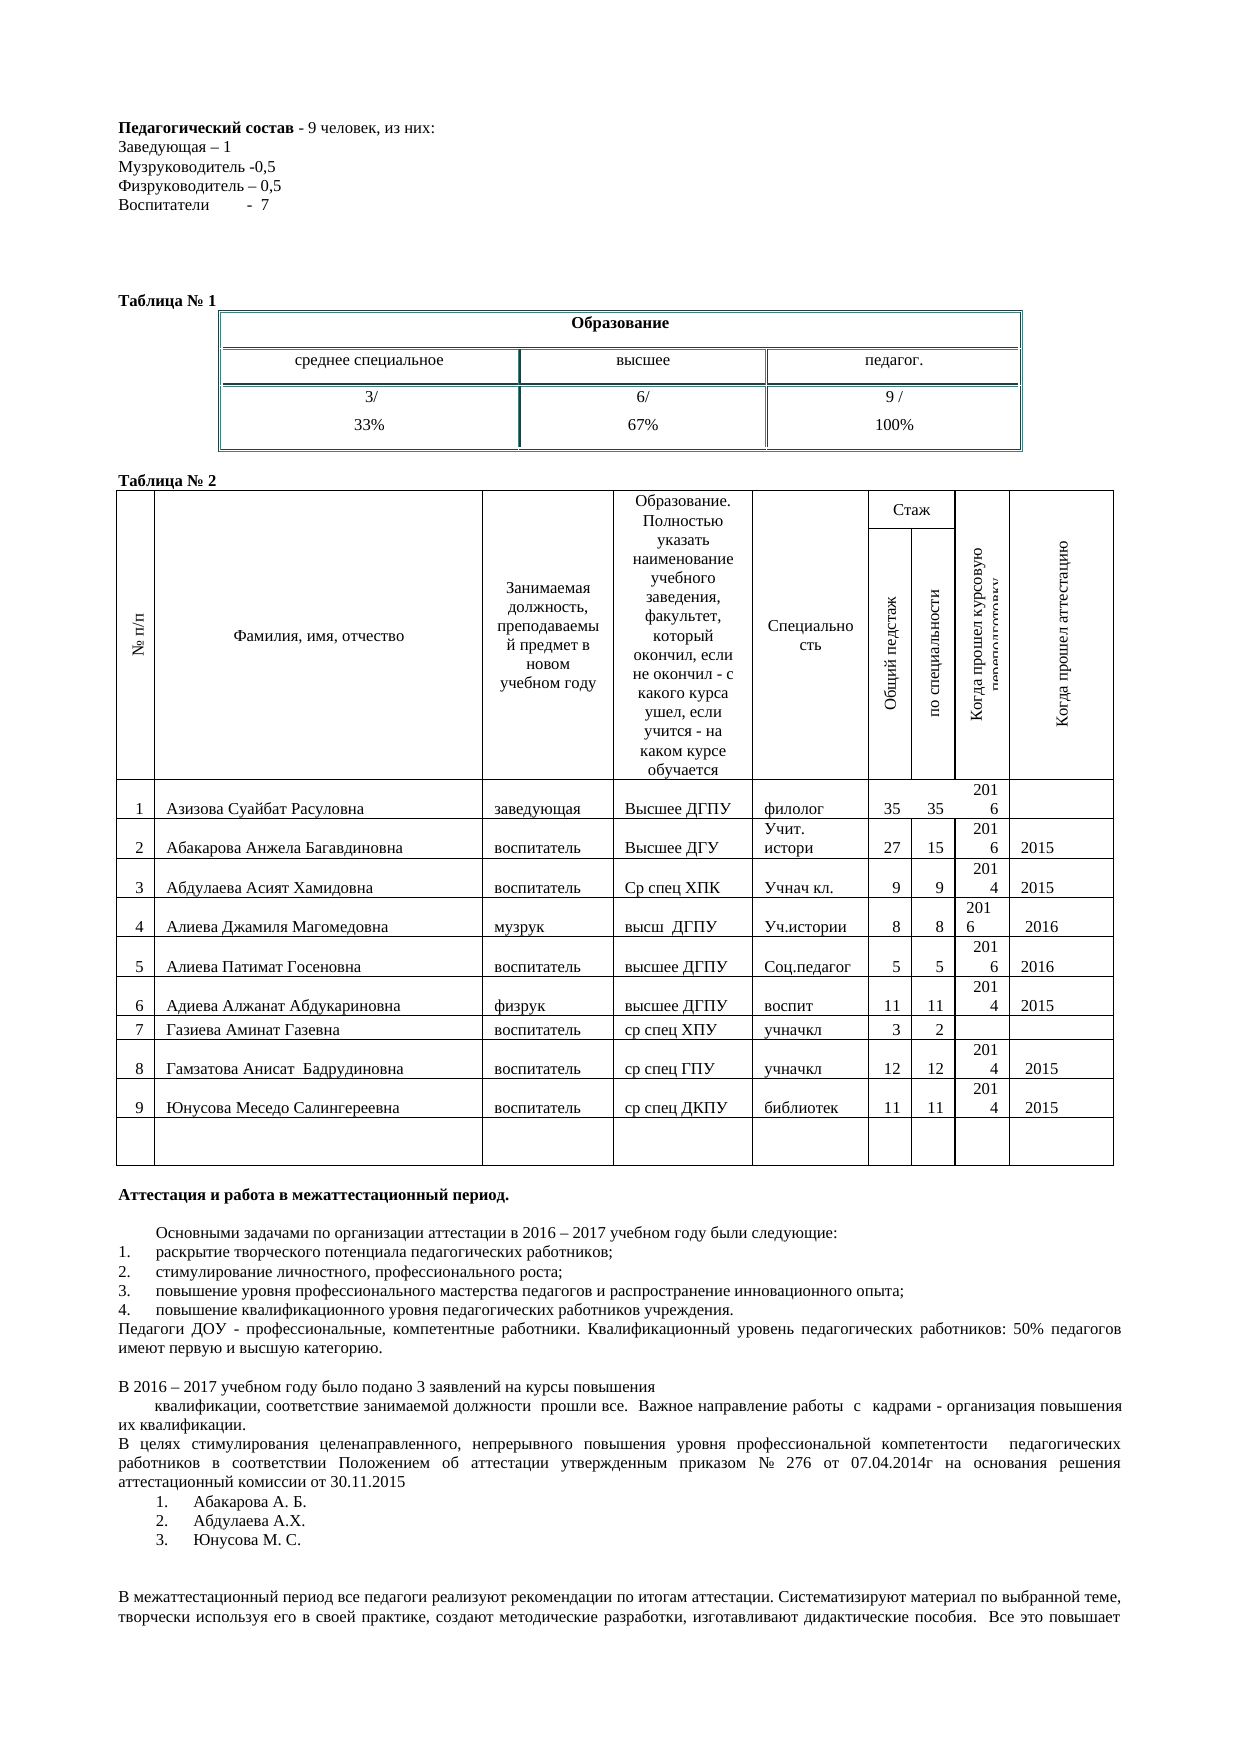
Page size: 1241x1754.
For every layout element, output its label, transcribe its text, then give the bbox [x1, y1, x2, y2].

table_cell 2014 [956, 1040, 1009, 1078]
text В 2016 – 2017 учебном году было подано 3 заявлений на курсы повышения [118, 1376, 1122, 1396]
table_cell ср спец ХПУ [614, 1016, 752, 1038]
table_cell учначкл [753, 1040, 868, 1078]
table_cell Азизова Суайбат Расуловна [155, 780, 482, 818]
text Музруководитель -0,5 [118, 156, 1122, 176]
table_cell 5 [869, 937, 911, 976]
table_cell заведующая [483, 780, 613, 818]
table_header № п/п [117, 491, 154, 779]
table_cell [956, 1141, 1009, 1164]
table_cell 2015 [1010, 1040, 1113, 1078]
table_cell Алиева Патимат Госеновна [155, 937, 482, 976]
table_cell 1 [117, 780, 154, 818]
table_cell 2016 [956, 937, 1009, 976]
table_cell 5 [117, 937, 154, 976]
table_cell 12 [869, 1040, 911, 1078]
table_header Стаж [869, 491, 954, 528]
table_cell 11 [912, 977, 954, 1015]
table_cell Ср спец ХПК [614, 859, 752, 897]
table_cell [753, 1118, 868, 1141]
table_cell 2014 [956, 859, 1009, 897]
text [118, 1587, 1122, 1626]
table_cell Газиева Аминат Газевна [155, 1016, 482, 1038]
table_cell воспит [753, 977, 868, 1015]
list стимулирование личностного, профессионального роста; [118, 1261, 1122, 1281]
table_cell [912, 1118, 954, 1141]
table_cell Адиева Алжанат Абдукариновна [155, 977, 482, 1015]
table_cell [956, 1118, 1009, 1141]
text Аттестация и работа в межаттестационный период. [118, 1185, 1122, 1204]
table_cell 12 [912, 1040, 954, 1078]
list Абакарова А. Б. [156, 1491, 1122, 1511]
table_cell 9 [912, 859, 954, 897]
table_cell 2016 [955, 780, 1009, 818]
table_cell воспитатель [483, 1079, 613, 1117]
table_cell 2015 [1010, 1079, 1113, 1117]
table_cell [155, 1118, 482, 1141]
table_cell 5 [912, 937, 954, 976]
table_cell 2016 [1010, 898, 1113, 936]
table_cell Высшее ДГПУ [614, 780, 752, 818]
table_cell Учит. истори [753, 819, 868, 857]
table_cell 2016 [956, 819, 1009, 857]
table_cell 2015 [1010, 819, 1113, 857]
table_cell 2016 [956, 898, 1009, 936]
list Абдулаева А.Х. [156, 1511, 1122, 1530]
table_cell 11 [869, 1079, 911, 1117]
list повышение квалификационного уровня педагогических работников учреждения. [118, 1300, 1122, 1319]
table_cell Абакарова Анжела Багавдиновна [155, 819, 482, 857]
table_cell Юнусова Меседо Салингереевна [155, 1079, 482, 1117]
table_cell 15 [912, 819, 954, 857]
table_cell 3/ 33% [221, 383, 519, 448]
table_cell высшее ДГПУ [614, 977, 752, 1015]
text Педагоги ДОУ - профессиональные, компетентные работники. Квалификационный уровень педагогических работников: 50% педагогов имеют первую и высшую категорию. [118, 1319, 1122, 1357]
table_cell высшее [521, 350, 765, 383]
text Основными задачами по организации аттестации в 2016 – 2017 учебном году были следующие: [118, 1223, 1122, 1242]
table_cell 27 [869, 819, 911, 857]
table_cell [869, 1141, 911, 1164]
table_cell [117, 1141, 154, 1164]
table_cell [869, 1118, 911, 1141]
table_cell учначкл [753, 1016, 868, 1038]
table_cell Общий педстаж [869, 529, 911, 779]
table_header Фамилия, имя, отчество [155, 491, 482, 779]
table_cell 2014 [956, 1079, 1009, 1117]
text Воспитатели - 7 [118, 195, 1122, 214]
table_cell высшее ДГПУ [614, 937, 752, 976]
table_header Когда прошел курсовую переподготовку [956, 491, 1009, 779]
table_cell Алиева Джамиля Магомедовна [155, 898, 482, 936]
table_cell воспитатель [483, 1016, 613, 1038]
table_cell [753, 1141, 868, 1164]
table_cell [614, 1141, 752, 1164]
table_cell 2014 [956, 977, 1009, 1015]
table_cell 11 [912, 1079, 954, 1117]
table_cell [1010, 1016, 1113, 1038]
table_cell 3 [869, 1016, 911, 1038]
table_cell воспитатель [483, 859, 613, 897]
table_cell ср спец ДКПУ [614, 1079, 752, 1117]
table_cell Уч.истории [753, 898, 868, 936]
table_cell 4 [117, 898, 154, 936]
table_cell 7 [117, 1016, 154, 1038]
table_cell физрук [483, 977, 613, 1015]
table_header Специальность [753, 491, 868, 779]
table_cell воспитатель [483, 1040, 613, 1078]
table_cell 8 [117, 1040, 154, 1078]
table_cell 2016 [1010, 937, 1113, 976]
text Физруководитель – 0,5 [118, 176, 1122, 195]
text В целях стимулирования целенаправленного, непрерывного повышения уровня профессиональной компетентости педагогических работников в соответствии Положением об аттестации утвержденным приказом № 276 от 07.04.2014г на основания решения аттестационный комиссии от 30.11.2015 [118, 1434, 1122, 1491]
table_cell [155, 1141, 482, 1164]
table_cell [117, 1118, 154, 1141]
list раскрытие творческого потенциала педагогических работников; [118, 1242, 1122, 1261]
table_cell 11 [869, 977, 911, 1015]
text Заведующая – 1 [118, 137, 1122, 156]
table_cell [614, 1118, 752, 1141]
table_cell 6 [117, 977, 154, 1015]
table_cell среднее специальное [221, 346, 519, 383]
table_cell 35 [911, 780, 955, 818]
text квалификации, соответствие занимаемой должности прошли все. Важное направление работы с кадрами - организация повышения их квалификации. [118, 1396, 1122, 1434]
table_cell библиотек [753, 1079, 868, 1117]
table_header Образование. Полностью указать наименование учебного заведения, факультет, который окончил, если не окончил - с какого курса ушел, если учится - на каком курсе обучается [614, 491, 752, 779]
table_cell 6/ 67% [519, 387, 767, 448]
table_cell 2 [912, 1016, 954, 1038]
table_cell 35 [869, 780, 911, 818]
table_cell Учнач кл. [753, 859, 868, 897]
table_cell Высшее ДГУ [614, 819, 752, 857]
table_header Когда прошел аттестацию [1010, 491, 1113, 779]
table_cell [1010, 1141, 1113, 1164]
text Таблица № 1 [118, 291, 1122, 310]
table_cell высш ДГПУ [614, 898, 752, 936]
table_cell [1010, 780, 1113, 818]
table_cell 2015 [1010, 977, 1113, 1015]
text Педагогический состав - 9 человек, из них: [118, 118, 1122, 137]
table_header Образование [221, 313, 1020, 346]
table_cell Гамзатова Анисат Бадрудиновна [155, 1040, 482, 1078]
table_cell 9 [117, 1079, 154, 1117]
table_cell ср спец ГПУ [614, 1040, 752, 1078]
table_cell филолог [753, 780, 868, 818]
table_cell 8 [869, 898, 911, 936]
table_cell воспитатель [483, 937, 613, 976]
list повышение уровня профессионального мастерства педагогов и распространение инновационного опыта; [118, 1281, 1122, 1300]
table_cell [1010, 1118, 1113, 1141]
table_cell 2015 [1010, 859, 1113, 897]
table_cell [483, 1141, 613, 1164]
list Юнусова М. С. [156, 1530, 1122, 1549]
table_cell Абдулаева Асият Хамидовна [155, 859, 482, 897]
table_cell Соц.педагог [753, 937, 868, 976]
table_cell 3 [117, 859, 154, 897]
table_cell [912, 1141, 954, 1164]
table_cell музрук [483, 898, 613, 936]
text Таблица № 2 [118, 471, 1122, 490]
table_cell 9 / 100% [767, 383, 1020, 448]
table_cell [483, 1118, 613, 1141]
table_cell педагог. [767, 346, 1020, 383]
table_cell 8 [912, 898, 954, 936]
table_cell 2 [117, 819, 154, 857]
table_cell по специальности [912, 529, 954, 779]
table_cell воспитатель [483, 819, 613, 857]
table_cell 9 [869, 859, 911, 897]
table_cell [956, 1016, 1009, 1038]
table_header Занимаемая должность, преподаваемый предмет в новом учебном году [483, 491, 613, 779]
